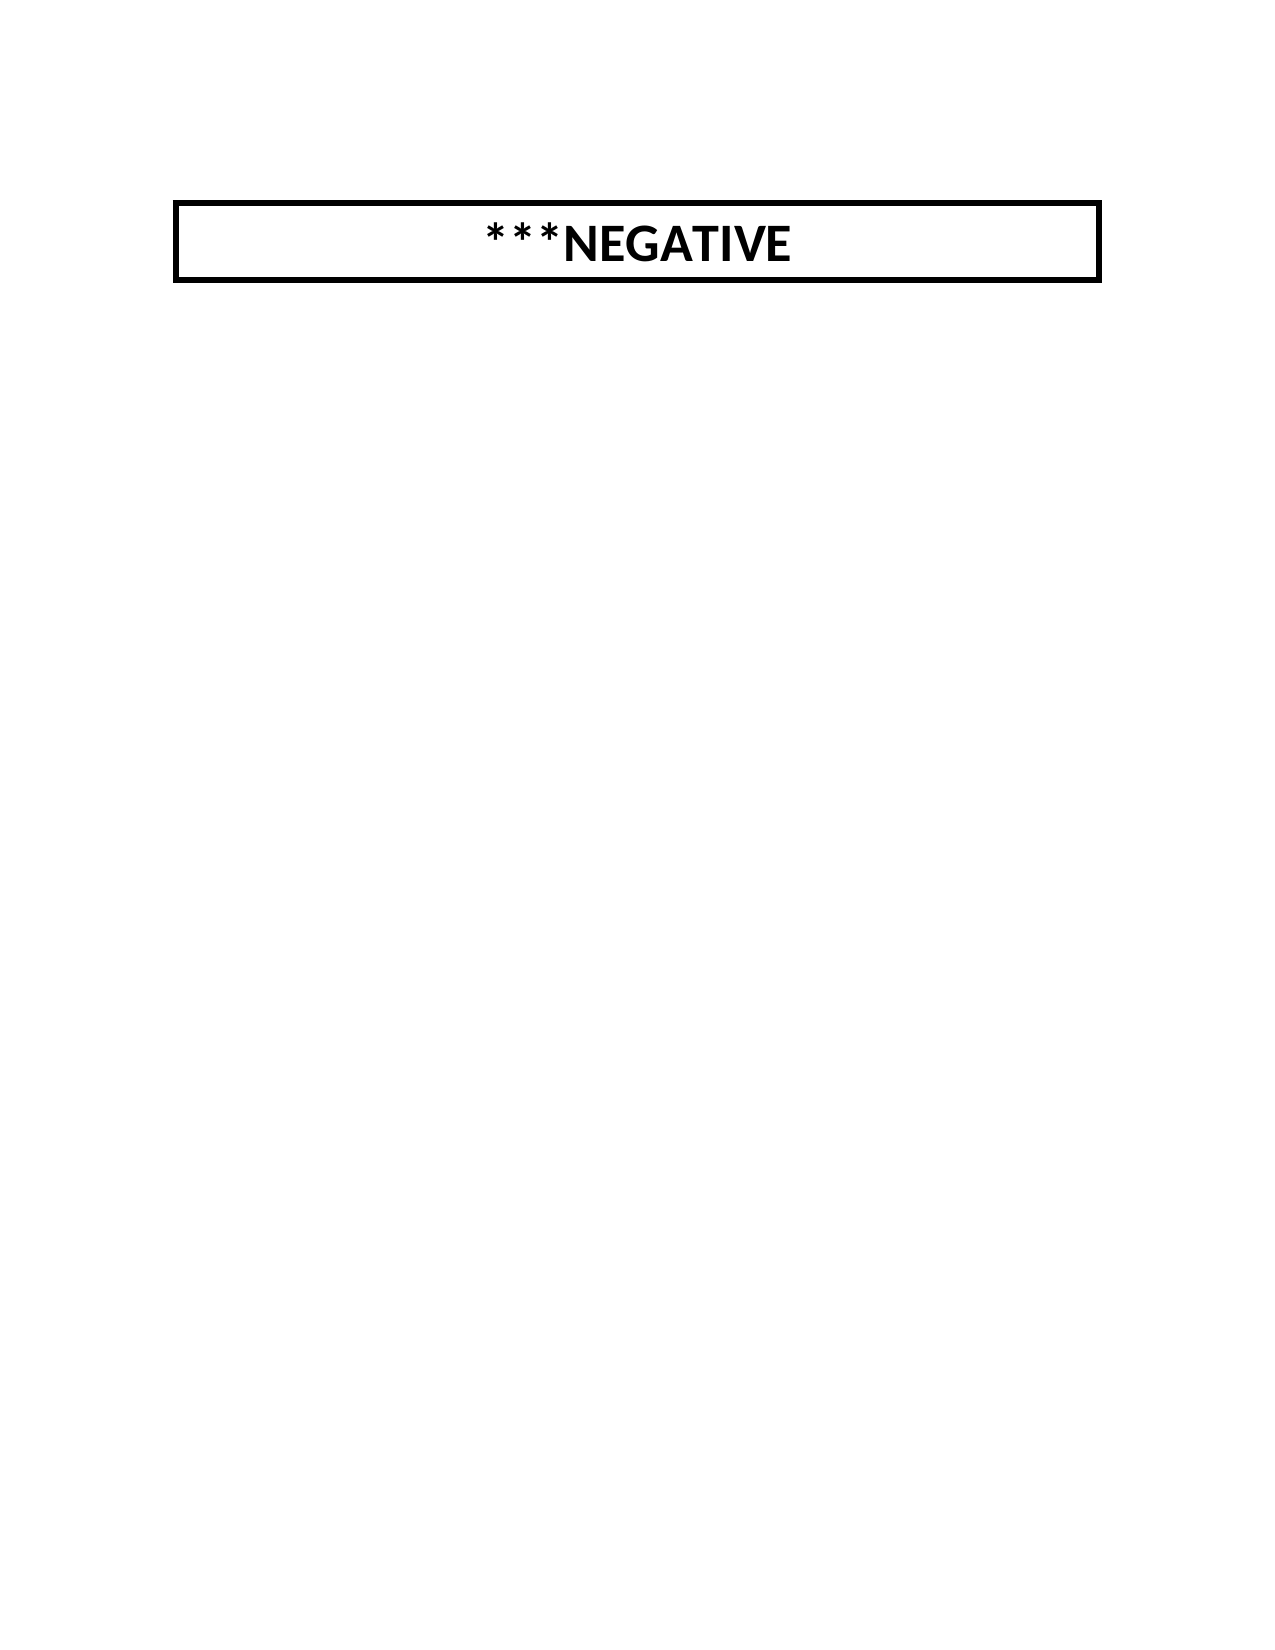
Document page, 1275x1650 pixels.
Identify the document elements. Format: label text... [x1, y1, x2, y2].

subtitle ***NEGATIVE [179, 206, 1096, 277]
